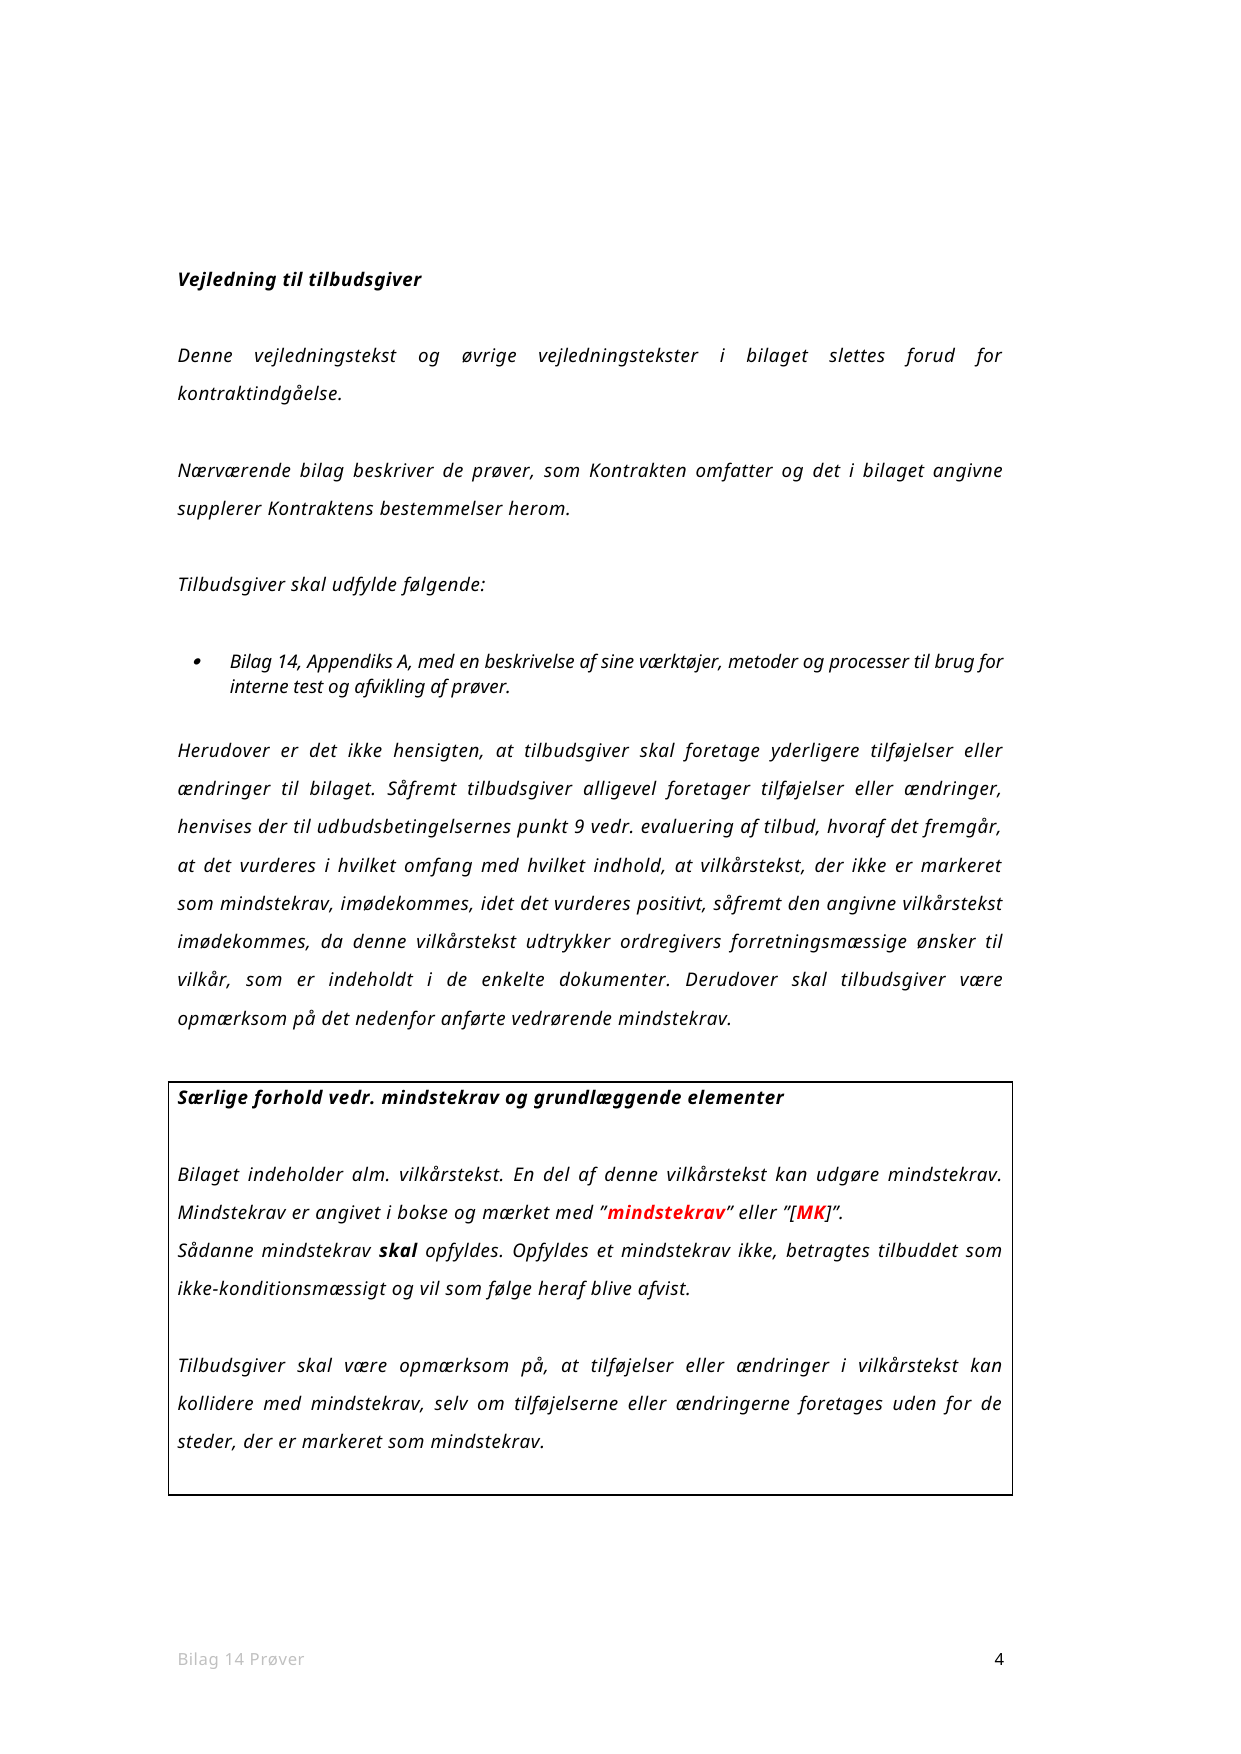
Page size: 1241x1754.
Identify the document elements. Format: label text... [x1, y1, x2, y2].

text Særlige forhold vedr. mindstekrav og grundlæggende elementer [169, 1083, 1012, 1110]
text Sådanne mindstekrav skal opfyldes. Opfyldes et mindstekrav ikke, betragtes tilbuddet som ikke-konditionsmæssigt og vil som følge heraf blive afvist. [169, 1234, 1012, 1301]
text Vejledning til tilbudsgiver [177, 266, 1004, 291]
text Nærværende bilag beskriver de prøver, som Kontrakten omfatter og det i bilaget angivne supplerer Kontraktens bestemmelser herom. [177, 457, 1004, 521]
text Bilaget indeholder alm. vilkårstekst. En del af denne vilkårstekst kan udgøre mindstekrav. Mindstekrav er angivet i bokse og mærket med ”mindstekrav” eller ”[MK]”. [169, 1158, 1012, 1225]
list Bilag 14, Appendiks A, med en beskrivelse af sine værktøjer, metoder og processer til brug for interne test og afvikling af prøver. [192, 648, 1004, 699]
text Tilbudsgiver skal udfylde følgende: [177, 572, 1004, 597]
text Denne vejledningstekst og øvrige vejledningstekster i bilaget slettes forud for kontraktindgåelse. [177, 342, 1004, 406]
text Tilbudsgiver skal være opmærksom på, at tilføjelser eller ændringer i vilkårstekst kan kollidere med mindstekrav, selv om tilføjelserne eller ændringerne foretages uden for de steder, der er markeret som mindstekrav. [169, 1349, 1012, 1454]
text Herudover er det ikke hensigten, at tilbudsgiver skal foretage yderligere tilføjelser eller ændringer til bilaget. Såfremt tilbudsgiver alligevel foretager tilføjelser eller ændringer, henvises der til udbudsbetingelsernes punkt 9 vedr. evaluering af tilbud, hvoraf det fremgår, at det vurderes i hvilket omfang med hvilket indhold, at vilkårstekst, der ikke er markeret som mindstekrav, imødekommes, idet det vurderes positivt, såfremt den angivne vilkårstekst imødekommes, da denne vilkårstekst udtrykker ordregivers forretningsmæssige ønsker til vilkår, som er indeholdt i de enkelte dokumenter. Derudover skal tilbudsgiver være opmærksom på det nedenfor anførte vedrørende mindstekrav. [177, 737, 1004, 1031]
